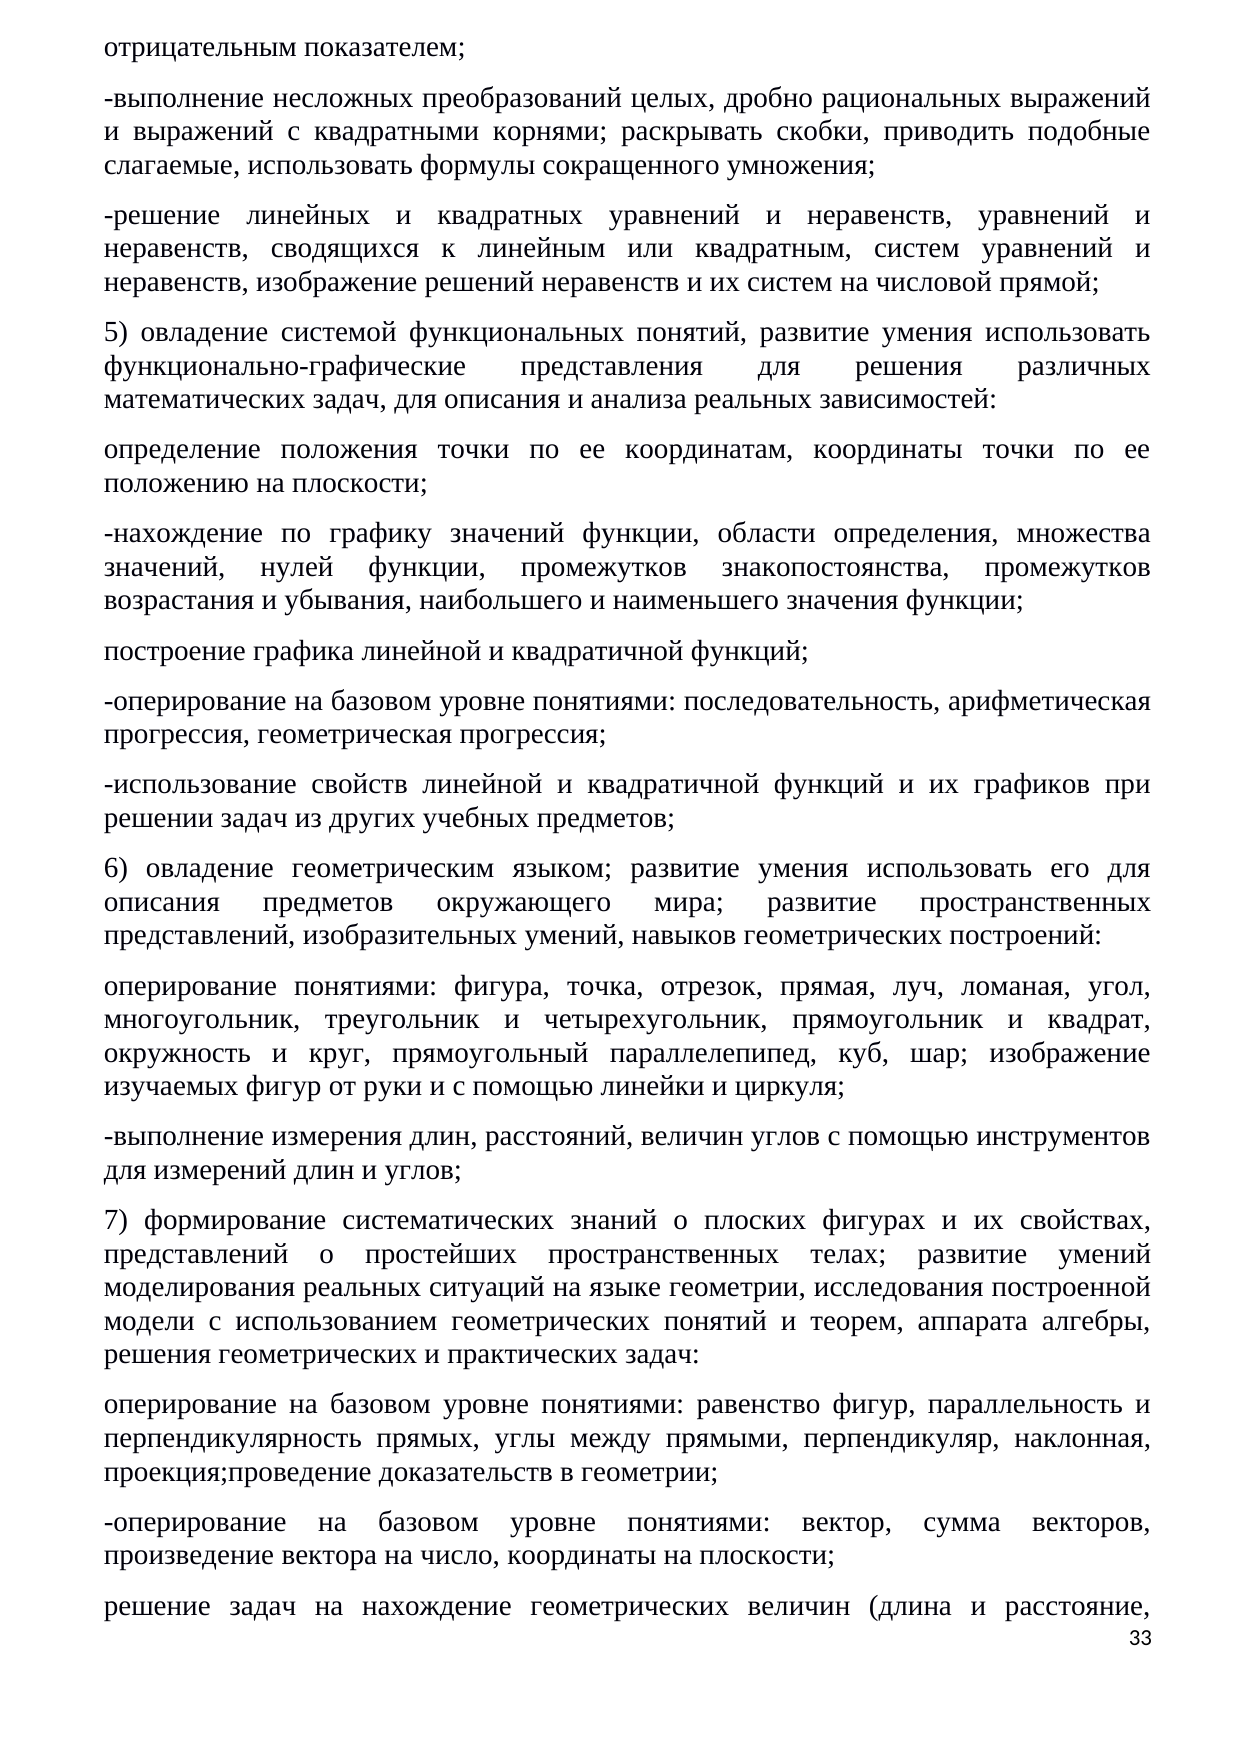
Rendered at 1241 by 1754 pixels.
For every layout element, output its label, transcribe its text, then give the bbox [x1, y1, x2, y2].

text 7) формирование систематических знаний о плоских фигурах и их свойствах, представлений о простейших пространственных телах; развитие умений моделирования реальных ситуаций на языке геометрии, исследования построенной модели с использованием геометрических понятий и теорем, аппарата алгебры, решения геометрических и практических задач: [103, 1202, 1152, 1370]
text определение положения точки по ее координатам, координаты точки по ее положению на плоскости; [103, 432, 1152, 499]
text -оперирование на базовом уровне понятиями: вектор, сумма векторов, произведение вектора на число, координаты на плоскости; [103, 1504, 1152, 1571]
text 6) овладение геометрическим языком; развитие умения использовать его для описания предметов окружающего мира; развитие пространственных представлений, изобразительных умений, навыков геометрических построений: [103, 850, 1152, 951]
text оперирование на базовом уровне понятиями: равенство фигур, параллельность и перпендикулярность прямых, углы между прямыми, перпендикуляр, наклонная, проекция;проведение доказательств в геометрии; [103, 1387, 1152, 1487]
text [103, 1588, 1152, 1621]
text оперирование понятиями: фигура, точка, отрезок, прямая, луч, ломаная, угол, многоугольник, треугольник и четырехугольник, прямоугольник и квадрат, окружность и круг, прямоугольный параллелепипед, куб, шар; изображение изучаемых фигур от руки и с помощью линейки и циркуля; [103, 968, 1152, 1102]
text -выполнение несложных преобразований целых, дробно рациональных выражений и выражений с квадратными корнями; раскрывать скобки, приводить подобные слагаемые, использовать формулы сокращенного умножения; [103, 80, 1152, 180]
text -нахождение по графику значений функции, области определения, множества значений, нулей функции, промежутков знакопостоянства, промежутков возрастания и убывания, наибольшего и наименьшего значения функции; [103, 515, 1152, 616]
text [103, 29, 1152, 63]
text -использование свойств линейной и квадратичной функций и их графиков при решении задач из других учебных предметов; [103, 767, 1152, 834]
text построение графика линейной и квадратичной функций; [103, 633, 1152, 666]
text 5) овладение системой функциональных понятий, развитие умения использовать функционально-графические представления для решения различных математических задач, для описания и анализа реальных зависимостей: [103, 314, 1152, 415]
text -решение линейных и квадратных уравнений и неравенств, уравнений и неравенств, сводящихся к линейным или квадратным, систем уравнений и неравенств, изображение решений неравенств и их систем на числовой прямой; [103, 197, 1152, 298]
text -оперирование на базовом уровне понятиями: последовательность, арифметическая прогрессия, геометрическая прогрессия; [103, 683, 1152, 750]
text -выполнение измерения длин, расстояний, величин углов с помощью инструментов для измерений длин и углов; [103, 1118, 1152, 1186]
